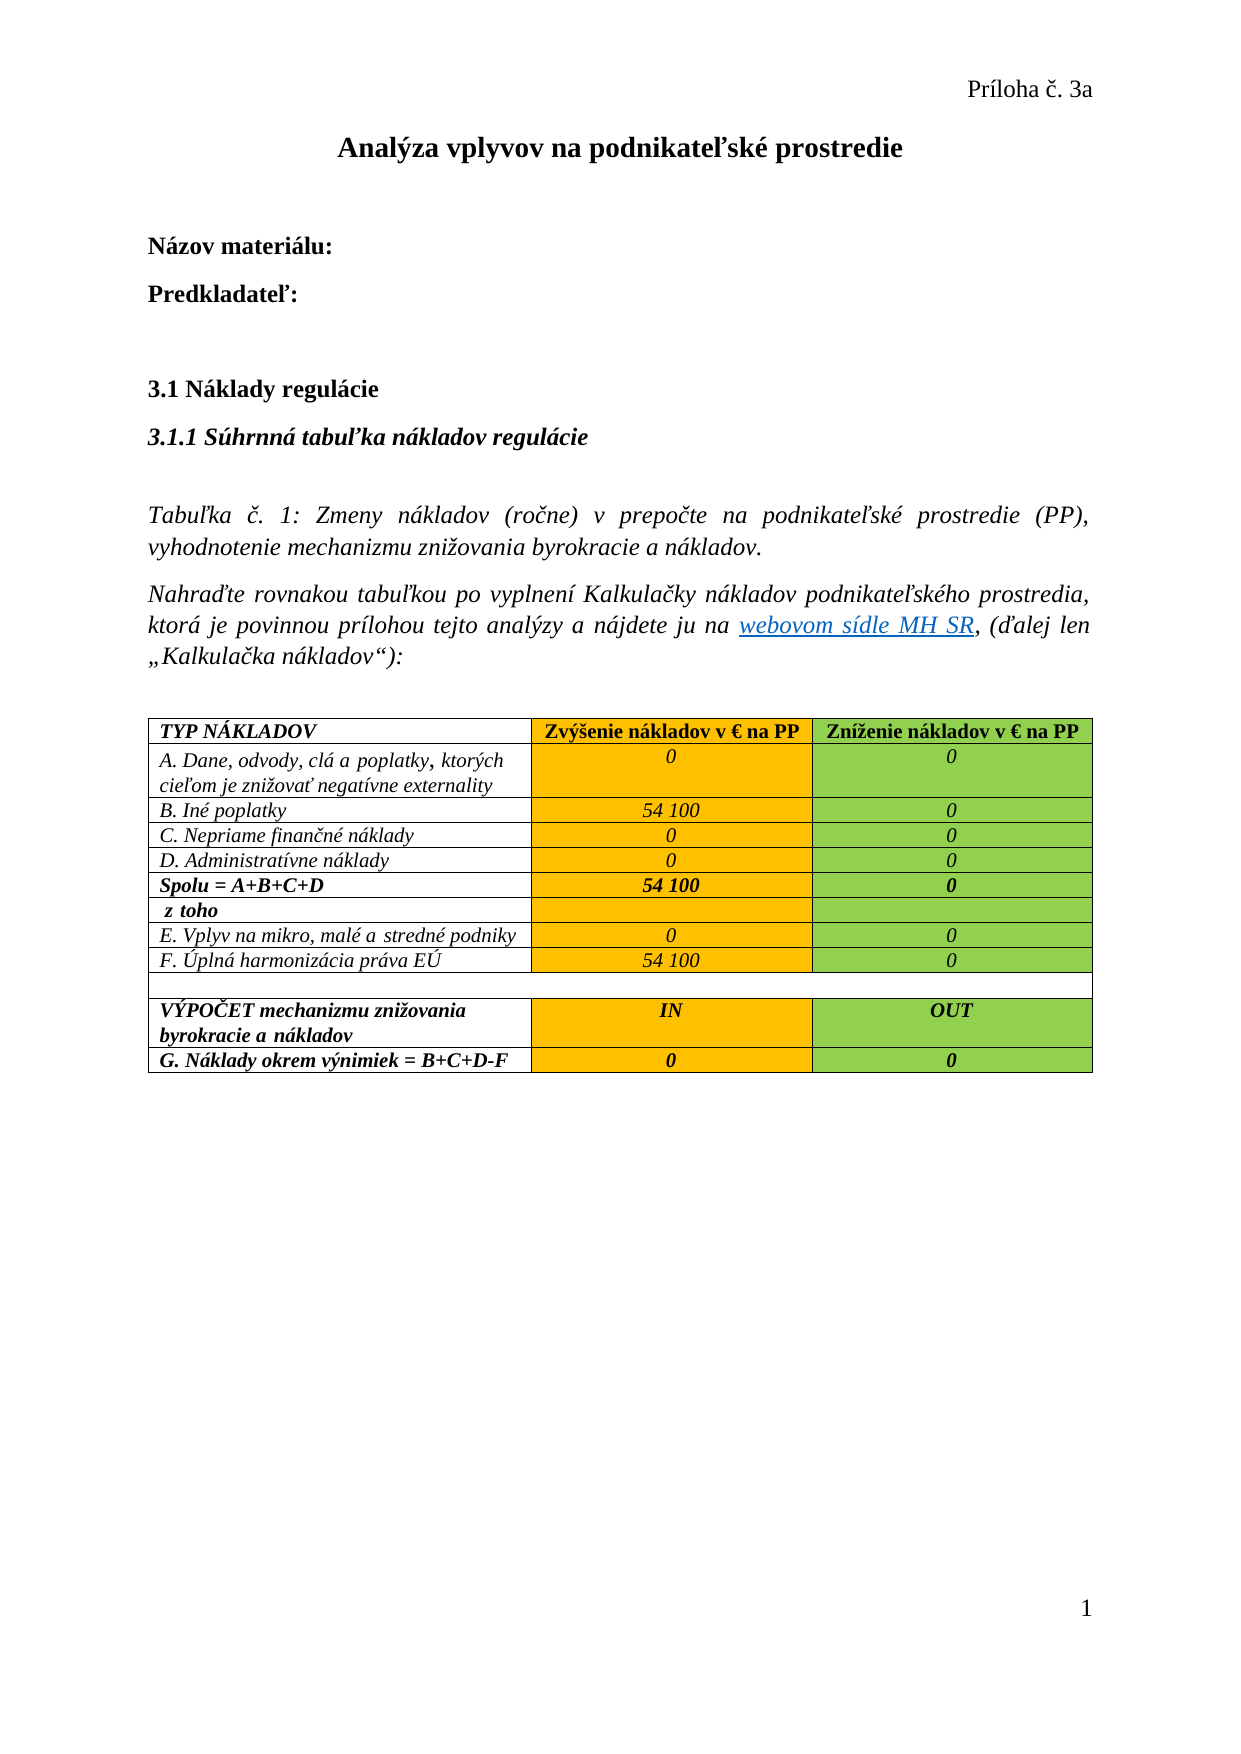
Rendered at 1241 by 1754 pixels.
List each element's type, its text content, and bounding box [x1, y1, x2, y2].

table_cell 0 [813, 848, 1092, 872]
table_cell E. Vplyv na mikro, malé a stredné podniky [149, 923, 531, 947]
table_cell A. Dane, odvody, clá a poplatky, ktorých cieľom je znižovať negatívne externality [149, 744, 531, 797]
table_cell IN [532, 999, 812, 1047]
table_cell 0 [532, 823, 812, 847]
table_cell VÝPOČET mechanizmu znižovania byrokracie a nákladov [149, 999, 531, 1047]
table_cell 0 [532, 848, 812, 872]
text Predkladateľ: [148, 279, 1093, 307]
table_cell 0 [813, 798, 1092, 822]
text Analýza vplyvov na podnikateľské prostredie [148, 131, 1093, 164]
table_cell 0 [532, 1048, 812, 1072]
table_cell 0 [532, 923, 812, 947]
table_cell z toho [149, 898, 531, 922]
table_cell 0 [813, 744, 1092, 797]
table_header TYP NÁKLADOV [149, 719, 531, 743]
table_cell 0 [813, 873, 1092, 897]
table_header Zvýšenie nákladov v € na PP [532, 719, 812, 743]
table_cell 0 [813, 923, 1092, 947]
text Tabuľka č. 1: Zmeny nákladov (ročne) v prepočte na podnikateľské prostredie (PP), vyhodnotenie mechanizmu znižovania byrokracie a nákladov. [148, 501, 1093, 560]
text 3.1.1 Súhrnná tabuľka nákladov regulácie [148, 422, 1093, 451]
table_cell [813, 898, 1092, 922]
table_cell F. Úplná harmonizácia práva EÚ [149, 948, 531, 972]
table_cell 0 [532, 744, 812, 797]
table_cell [532, 898, 812, 922]
table_cell [149, 973, 1092, 997]
table_cell B. Iné poplatky [149, 798, 531, 822]
table_cell D. Administratívne náklady [149, 848, 531, 872]
table_cell 0 [813, 948, 1092, 972]
table_cell 0 [813, 823, 1092, 847]
table_cell 54 100 [532, 873, 812, 897]
table_cell 54 100 [532, 798, 812, 822]
text 3.1 Náklady regulácie [148, 374, 1093, 403]
text Nahraďte rovnakou tabuľkou po vyplnení Kalkulačky nákladov podnikateľského prostredia, ktorá je povinnou prílohou tejto analýzy a nájdete ju na webovom sídle MH SR, (ďalej len „Kalkulačka nákladov“): [148, 579, 1093, 670]
table_cell Spolu = A+B+C+D [149, 873, 531, 897]
table_cell OUT [813, 999, 1092, 1047]
table_cell 0 [813, 1048, 1092, 1072]
table_cell G. Náklady okrem výnimiek = B+C+D-F [149, 1048, 531, 1072]
table_cell 54 100 [532, 948, 812, 972]
table_header Zníženie nákladov v € na PP [813, 719, 1092, 743]
text Názov materiálu: [148, 231, 1093, 260]
table_cell C. Nepriame finančné náklady [149, 823, 531, 847]
